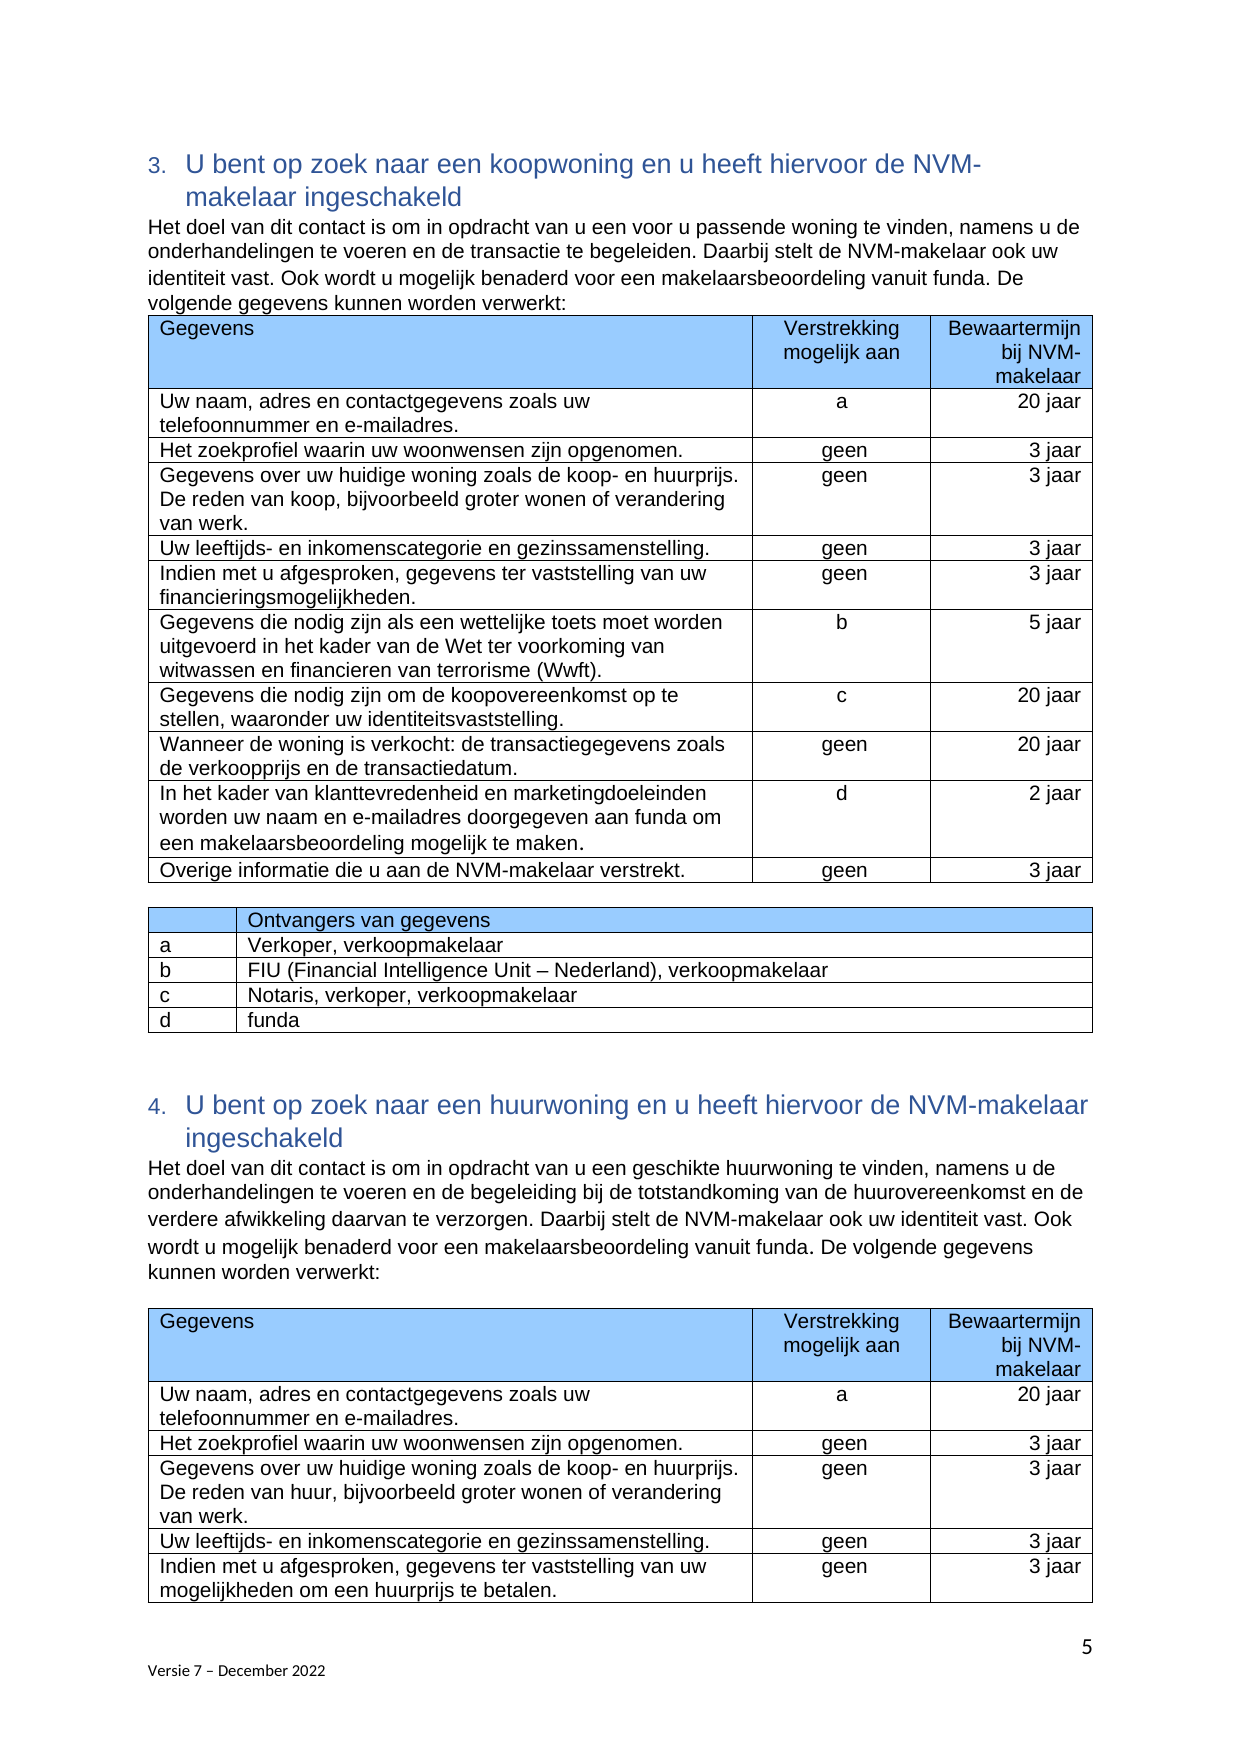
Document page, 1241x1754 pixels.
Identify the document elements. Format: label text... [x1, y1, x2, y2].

table_cell a [753, 1382, 930, 1430]
table_cell a [753, 389, 930, 437]
table_cell c [149, 983, 236, 1007]
table_header Verstrekking mogelijk aan [753, 316, 930, 388]
table_cell Gegevens die nodig zijn om de koopovereenkomst op te stellen, waaronder uw identiteitsvaststelling. [149, 683, 752, 731]
table_cell 3 jaar [931, 536, 1092, 560]
table_cell 20 jaar [931, 1382, 1092, 1430]
table_cell b [753, 610, 930, 682]
table_cell 3 jaar [931, 858, 1092, 882]
table_cell Indien met u afgesproken, gegevens ter vaststelling van uw financieringsmogelijkheden. [149, 561, 752, 609]
table_cell Het zoekprofiel waarin uw woonwensen zijn opgenomen. [149, 1431, 752, 1455]
table_cell 20 jaar [931, 389, 1092, 437]
table_cell funda [237, 1008, 1092, 1032]
text Het doel van dit contact is om in opdracht van u een voor u passende woning te vinden, namens u de onderhandelingen te voeren en de transactie te begeleiden. Daarbij stelt de NVM-makelaar ook uw identiteit vast. Ook wordt u mogelijk benaderd voor een makelaarsbeoordeling vanuit funda. De volgende gegevens kunnen worden verwerkt: [148, 215, 1093, 315]
table_cell Het zoekprofiel waarin uw woonwensen zijn opgenomen. [149, 438, 752, 462]
table_cell Indien met u afgesproken, gegevens ter vaststelling van uw mogelijkheden om een huurprijs te betalen. [149, 1554, 752, 1602]
table_cell geen [753, 536, 930, 560]
table_cell geen [753, 1456, 930, 1528]
table_cell 3 jaar [931, 561, 1092, 609]
table_header Gegevens [149, 1309, 752, 1381]
table_cell 3 jaar [931, 463, 1092, 535]
table_cell Gegevens over uw huidige woning zoals de koop- en huurprijs. De reden van huur, bijvoorbeeld groter wonen of verandering van werk. [149, 1456, 752, 1528]
table_cell 3 jaar [931, 1529, 1092, 1553]
table_cell Overige informatie die u aan de NVM-makelaar verstrekt. [149, 858, 752, 882]
table_cell 3 jaar [931, 1431, 1092, 1455]
table_cell Verkoper, verkoopmakelaar [237, 933, 1092, 957]
table_header [149, 908, 236, 932]
subtitle U bent op zoek naar een koopwoning en u heeft hiervoor de NVM-makelaar ingeschakeld [148, 148, 1093, 213]
table_cell geen [753, 1554, 930, 1602]
table_cell Notaris, verkoper, verkoopmakelaar [237, 983, 1092, 1007]
table_cell 3 jaar [931, 1554, 1092, 1602]
table_cell geen [753, 732, 930, 779]
table_header Verstrekking mogelijk aan [753, 1309, 930, 1381]
text Het doel van dit contact is om in opdracht van u een geschikte huurwoning te vinden, namens u de onderhandelingen te voeren en de begeleiding bij de totstandkoming van de huurovereenkomst en de verdere afwikkeling daarvan te verzorgen. Daarbij stelt de NVM-makelaar ook uw identiteit vast. Ook wordt u mogelijk benaderd voor een makelaarsbeoordeling vanuit funda. De volgende gegevens kunnen worden verwerkt: [148, 1156, 1093, 1284]
table_cell Uw leeftijds- en inkomenscategorie en gezinssamenstelling. [149, 1529, 752, 1553]
table_cell Uw leeftijds- en inkomenscategorie en gezinssamenstelling. [149, 536, 752, 560]
table_cell geen [753, 858, 930, 882]
table_cell geen [753, 463, 930, 535]
table_header Bewaartermijn bij NVM-makelaar [931, 316, 1092, 388]
table_cell Gegevens die nodig zijn als een wettelijke toets moet worden uitgevoerd in het kader van de Wet ter voorkoming van witwassen en financieren van terrorisme (Wwft). [149, 610, 752, 682]
table_cell Uw naam, adres en contactgegevens zoals uw telefoonnummer en e-mailadres. [149, 389, 752, 437]
table_cell b [149, 958, 236, 982]
table_cell Gegevens over uw huidige woning zoals de koop- en huurprijs. De reden van koop, bijvoorbeeld groter wonen of verandering van werk. [149, 463, 752, 535]
table_cell c [753, 683, 930, 731]
table_cell Uw naam, adres en contactgegevens zoals uw telefoonnummer en e-mailadres. [149, 1382, 752, 1430]
table_cell d [753, 781, 930, 857]
table_cell d [149, 1008, 236, 1032]
table_cell 3 jaar [931, 1456, 1092, 1528]
table_header Gegevens [149, 316, 752, 388]
subtitle U bent op zoek naar een huurwoning en u heeft hiervoor de NVM-makelaar ingeschakeld [148, 1089, 1093, 1154]
table_header Bewaartermijn bij NVM-makelaar [931, 1309, 1092, 1381]
table_cell In het kader van klanttevredenheid en marketingdoeleinden worden uw naam en e-mailadres doorgegeven aan funda om een makelaarsbeoordeling mogelijk te maken. [149, 781, 752, 857]
table_cell geen [753, 438, 930, 462]
table_header Ontvangers van gegevens [237, 908, 1092, 932]
table_cell 20 jaar [931, 683, 1092, 731]
table_cell FIU (Financial Intelligence Unit – Nederland), verkoopmakelaar [237, 958, 1092, 982]
table_cell geen [753, 1431, 930, 1455]
table_cell Wanneer de woning is verkocht: de transactiegegevens zoals de verkoopprijs en de transactiedatum. [149, 732, 752, 779]
table_cell geen [753, 561, 930, 609]
table_cell geen [753, 1529, 930, 1553]
table_cell 3 jaar [931, 438, 1092, 462]
table_cell 2 jaar [931, 781, 1092, 857]
table_cell a [149, 933, 236, 957]
table_cell 5 jaar [931, 610, 1092, 682]
table_cell 20 jaar [931, 732, 1092, 779]
